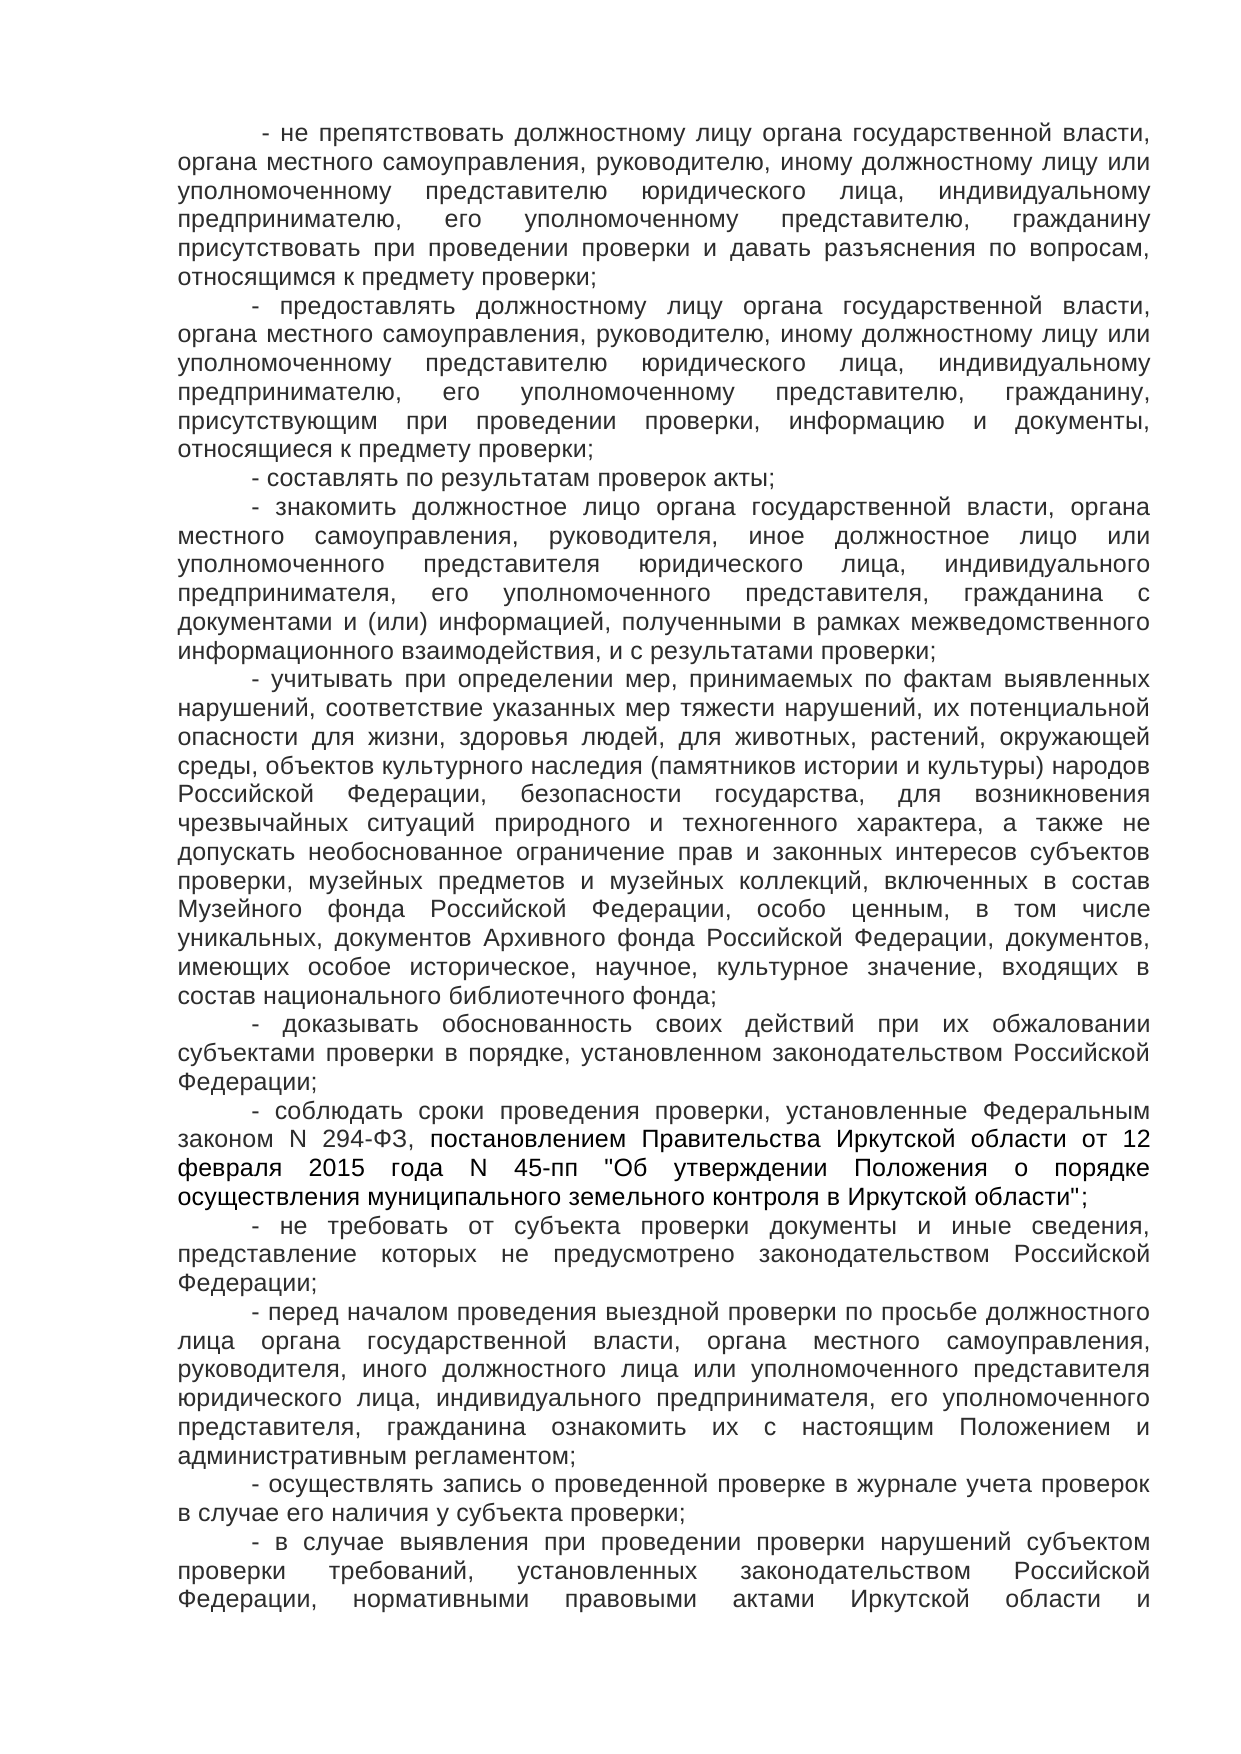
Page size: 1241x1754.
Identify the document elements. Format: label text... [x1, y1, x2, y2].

text - доказывать обоснованность своих действий при их обжаловании субъектами проверки в порядке, установленном законодательством Российской Федерации; [177, 1009, 1152, 1096]
text - составлять по результатам проверок акты; [177, 463, 1152, 492]
text - не требовать от субъекта проверки документы и иные сведения, представление которых не предусмотрено законодательством Российской Федерации; [177, 1211, 1152, 1297]
text - перед началом проведения выездной проверки по просьбе должностного лица органа государственной власти, органа местного самоуправления, руководителя, иного должностного лица или уполномоченного представителя юридического лица, индивидуального предпринимателя, его уполномоченного представителя, гражданина ознакомить их с настоящим Положением и административным регламентом; [177, 1297, 1152, 1469]
text - предоставлять должностному лицу органа государственной власти, органа местного самоуправления, руководителю, иному должностному лицу или уполномоченному представителю юридического лица, индивидуальному предпринимателю, его уполномоченному представителю, гражданину, присутствующим при проведении проверки, информацию и документы, относящиеся к предмету проверки; [177, 291, 1152, 463]
text - осуществлять запись о проведенной проверке в журнале учета проверок в случае его наличия у субъекта проверки; [177, 1469, 1152, 1527]
text - знакомить должностное лицо органа государственной власти, органа местного самоуправления, руководителя, иное должностное лицо или уполномоченного представителя юридического лица, индивидуального предпринимателя, его уполномоченного представителя, гражданина с документами и (или) информацией, полученными в рамках межведомственного информационного взаимодействия, и с результатами проверки; [177, 492, 1152, 664]
text - соблюдать сроки проведения проверки, установленные Федеральным законом N 294-ФЗ, постановлением Правительства Иркутской области от 12 февраля 2015 года N 45-пп "Об утверждении Положения о порядке осуществления муниципального земельного контроля в Иркутской области"; [177, 1096, 1152, 1211]
text - учитывать при определении мер, принимаемых по фактам выявленных нарушений, соответствие указанных мер тяжести нарушений, их потенциальной опасности для жизни, здоровья людей, для животных, растений, окружающей среды, объектов культурного наследия (памятников истории и культуры) народов Российской Федерации, безопасности государства, для возникновения чрезвычайных ситуаций природного и техногенного характера, а также не допускать необоснованное ограничение прав и законных интересов субъектов проверки, музейных предметов и музейных коллекций, включенных в состав Музейного фонда Российской Федерации, особо ценным, в том числе уникальных, документов Архивного фонда Российской Федерации, документов, имеющих особое историческое, научное, культурное значение, входящих в состав национального библиотечного фонда; [177, 664, 1152, 1009]
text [177, 1527, 1152, 1613]
text - не препятствовать должностному лицу органа государственной власти, органа местного самоуправления, руководителю, иному должностному лицу или уполномоченному представителю юридического лица, индивидуальному предпринимателю, его уполномоченному представителю, гражданину присутствовать при проведении проверки и давать разъяснения по вопросам, относящимся к предмету проверки; [177, 118, 1152, 291]
